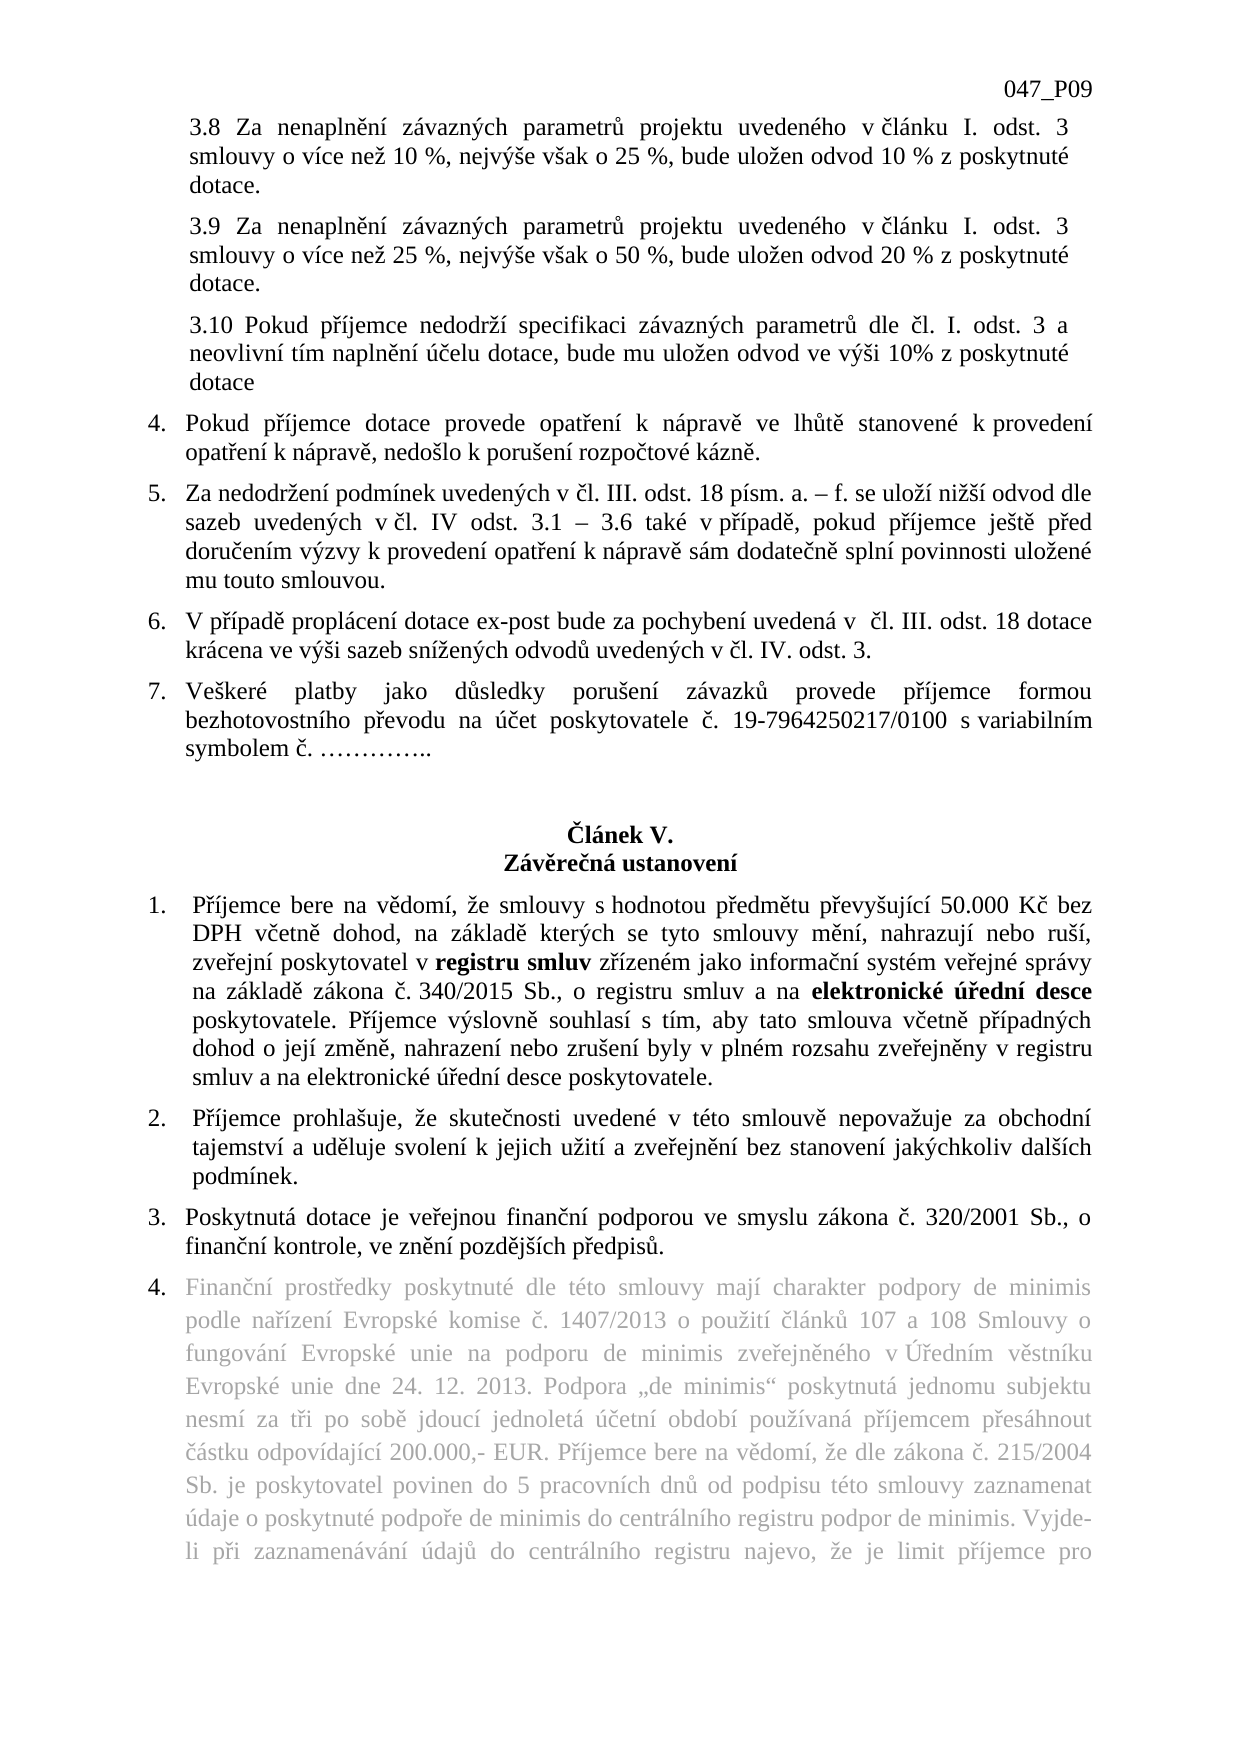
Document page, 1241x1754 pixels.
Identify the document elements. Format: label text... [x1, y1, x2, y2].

list Veškeré platby jako důsledky porušení závazků provede příjemce formou bezhotovostního převodu na účet poskytovatele č. 19-7964250217/0100 s variabilním symbolem č. ………….. [148, 676, 1092, 762]
list Příjemce bere na vědomí, že smlouvy s hodnotou předmětu převyšující 50.000 Kč bez DPH včetně dohod, na základě kterých se tyto smlouvy mění, nahrazují nebo ruší, zveřejní poskytovatel v registru smluv zřízeném jako informační systém veřejné správy na základě zákona č. 340/2015 Sb., o registru smluv a na elektronické úřední desce poskytovatele. Příjemce výslovně souhlasí s tím, aby tato smlouva včetně případných dohod o její změně, nahrazení nebo zrušení byly v plném rozsahu zveřejněny v registru smluv a na elektronické úřední desce poskytovatele. [148, 890, 1092, 1091]
text Závěrečná ustanovení [148, 848, 1092, 877]
text Článek V. [148, 820, 1092, 848]
list Příjemce prohlašuje, že skutečnosti uvedené v této smlouvě nepovažuje za obchodní tajemství a uděluje svolení k jejich užití a zveřejnění bez stanovení jakýchkoliv dalších podmínek. [148, 1103, 1092, 1190]
text 3.8 Za nenaplnění závazných parametrů projektu uvedeného v článku I. odst. 3 smlouvy o více než 10 %, nejvýše však o 25 %, bude uložen odvod 10 % z poskytnuté dotace. [189, 112, 1069, 198]
list Pokud příjemce dotace provede opatření k nápravě ve lhůtě stanovené k provedení opatření k nápravě, nedošlo k porušení rozpočtové kázně. [148, 408, 1092, 466]
list 3.10 Pokud příjemce nedodrží specifikaci závazných parametrů dle čl. I. odst. 3 a neovlivní tím naplnění účelu dotace, bude mu uložen odvod ve výši 10% z poskytnuté dotace [189, 310, 1069, 396]
list Poskytnutá dotace je veřejnou finanční podporou ve smyslu zákona č. 320/2001 Sb., o finanční kontrole, ve znění pozdějších předpisů. [148, 1202, 1092, 1260]
list Za nedodržení podmínek uvedených v čl. III. odst. 18 písm. a. – f. se uloží nižší odvod dle sazeb uvedených v čl. IV odst. 3.1 – 3.6 také v případě, pokud příjemce ještě před doručením výzvy k provedení opatření k nápravě sám dodatečně splní povinnosti uložené mu touto smlouvou. [148, 478, 1092, 593]
text 3.9 Za nenaplnění závazných parametrů projektu uvedeného v článku I. odst. 3 smlouvy o více než 25 %, nejvýše však o 50 %, bude uložen odvod 20 % z poskytnuté dotace. [189, 211, 1069, 297]
list V případě proplácení dotace ex-post bude za pochybení uvedená v čl. III. odst. 18 dotace krácena ve výši sazeb snížených odvodů uvedených v čl. IV. odst. 3. [148, 606, 1092, 663]
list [148, 1272, 1092, 1565]
